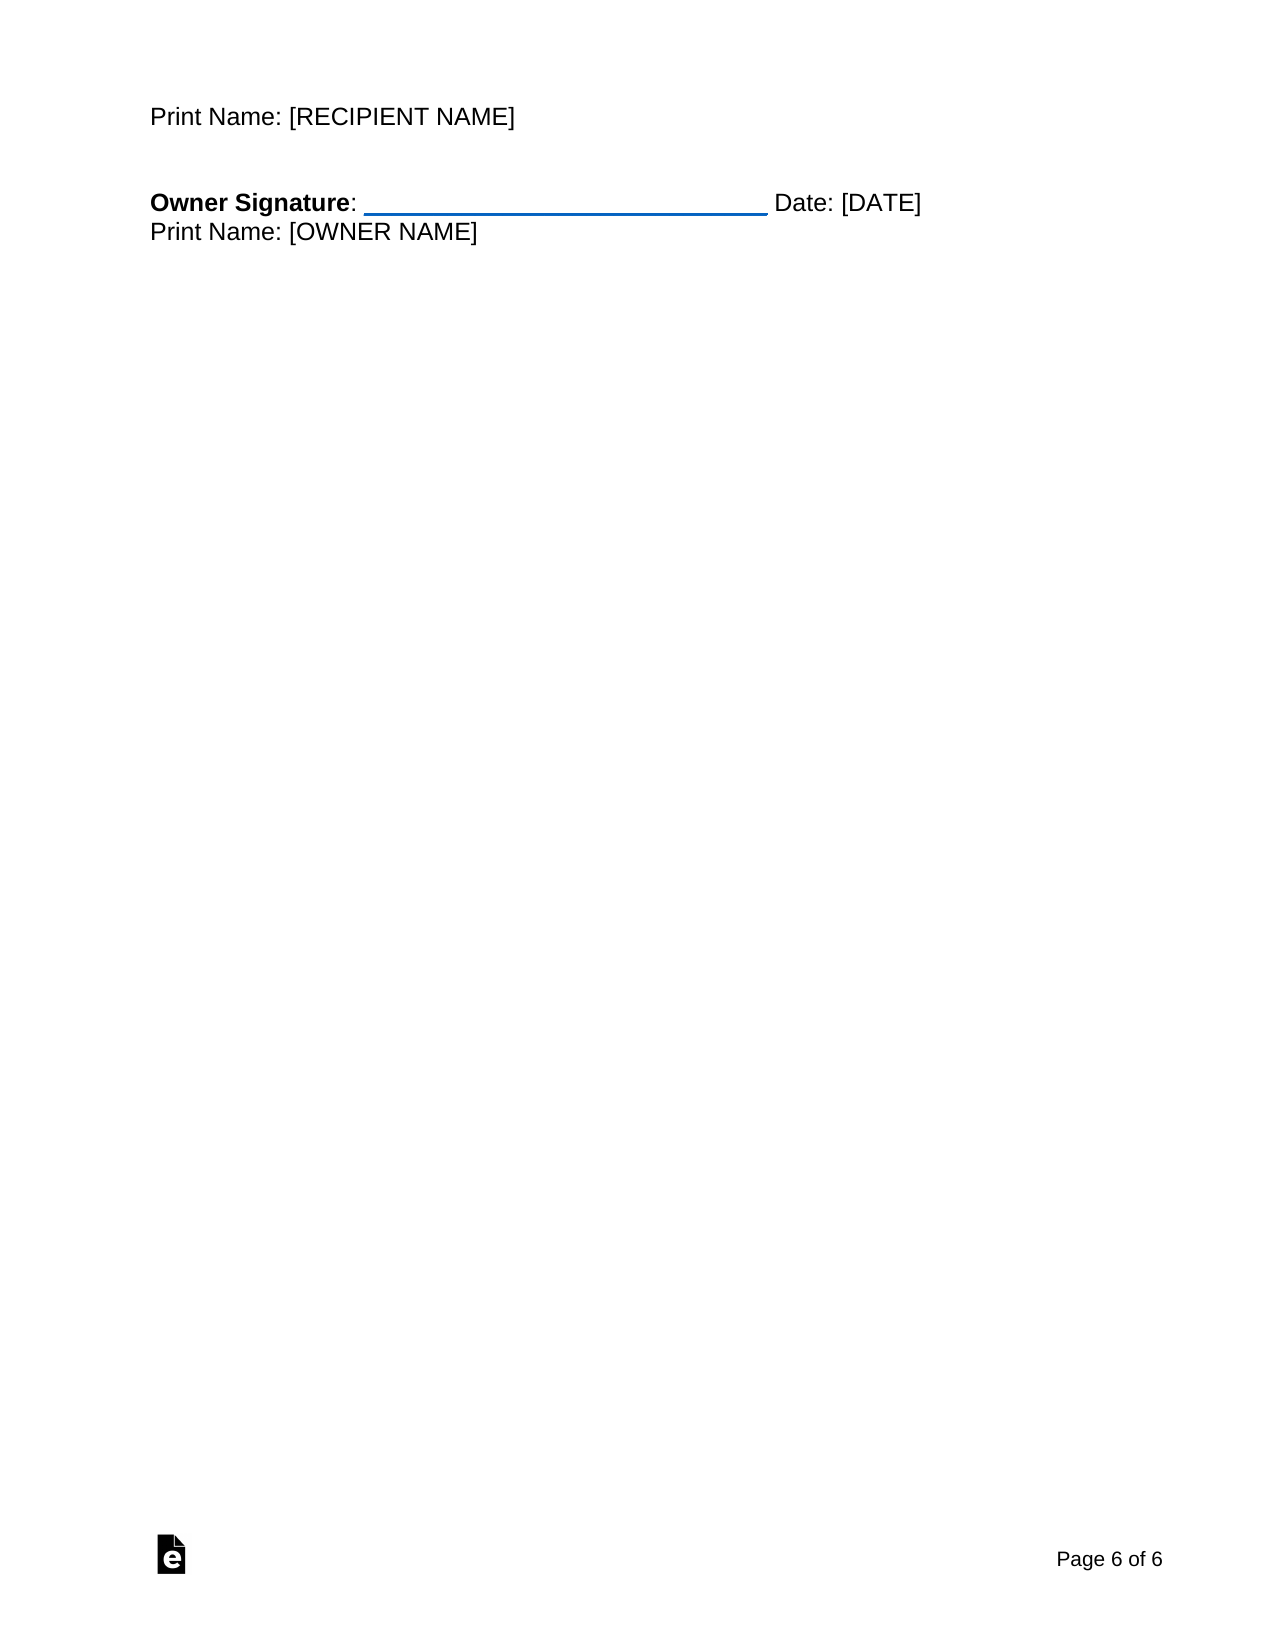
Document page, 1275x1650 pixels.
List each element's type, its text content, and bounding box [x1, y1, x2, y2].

text Print Name: [RECIPIENT NAME] [150, 102, 1125, 131]
text Owner Signature: _____________________________ Date: [DATE] [150, 188, 1125, 217]
picture [150, 1533, 192, 1575]
text Print Name: [OWNER NAME] [150, 217, 1125, 246]
